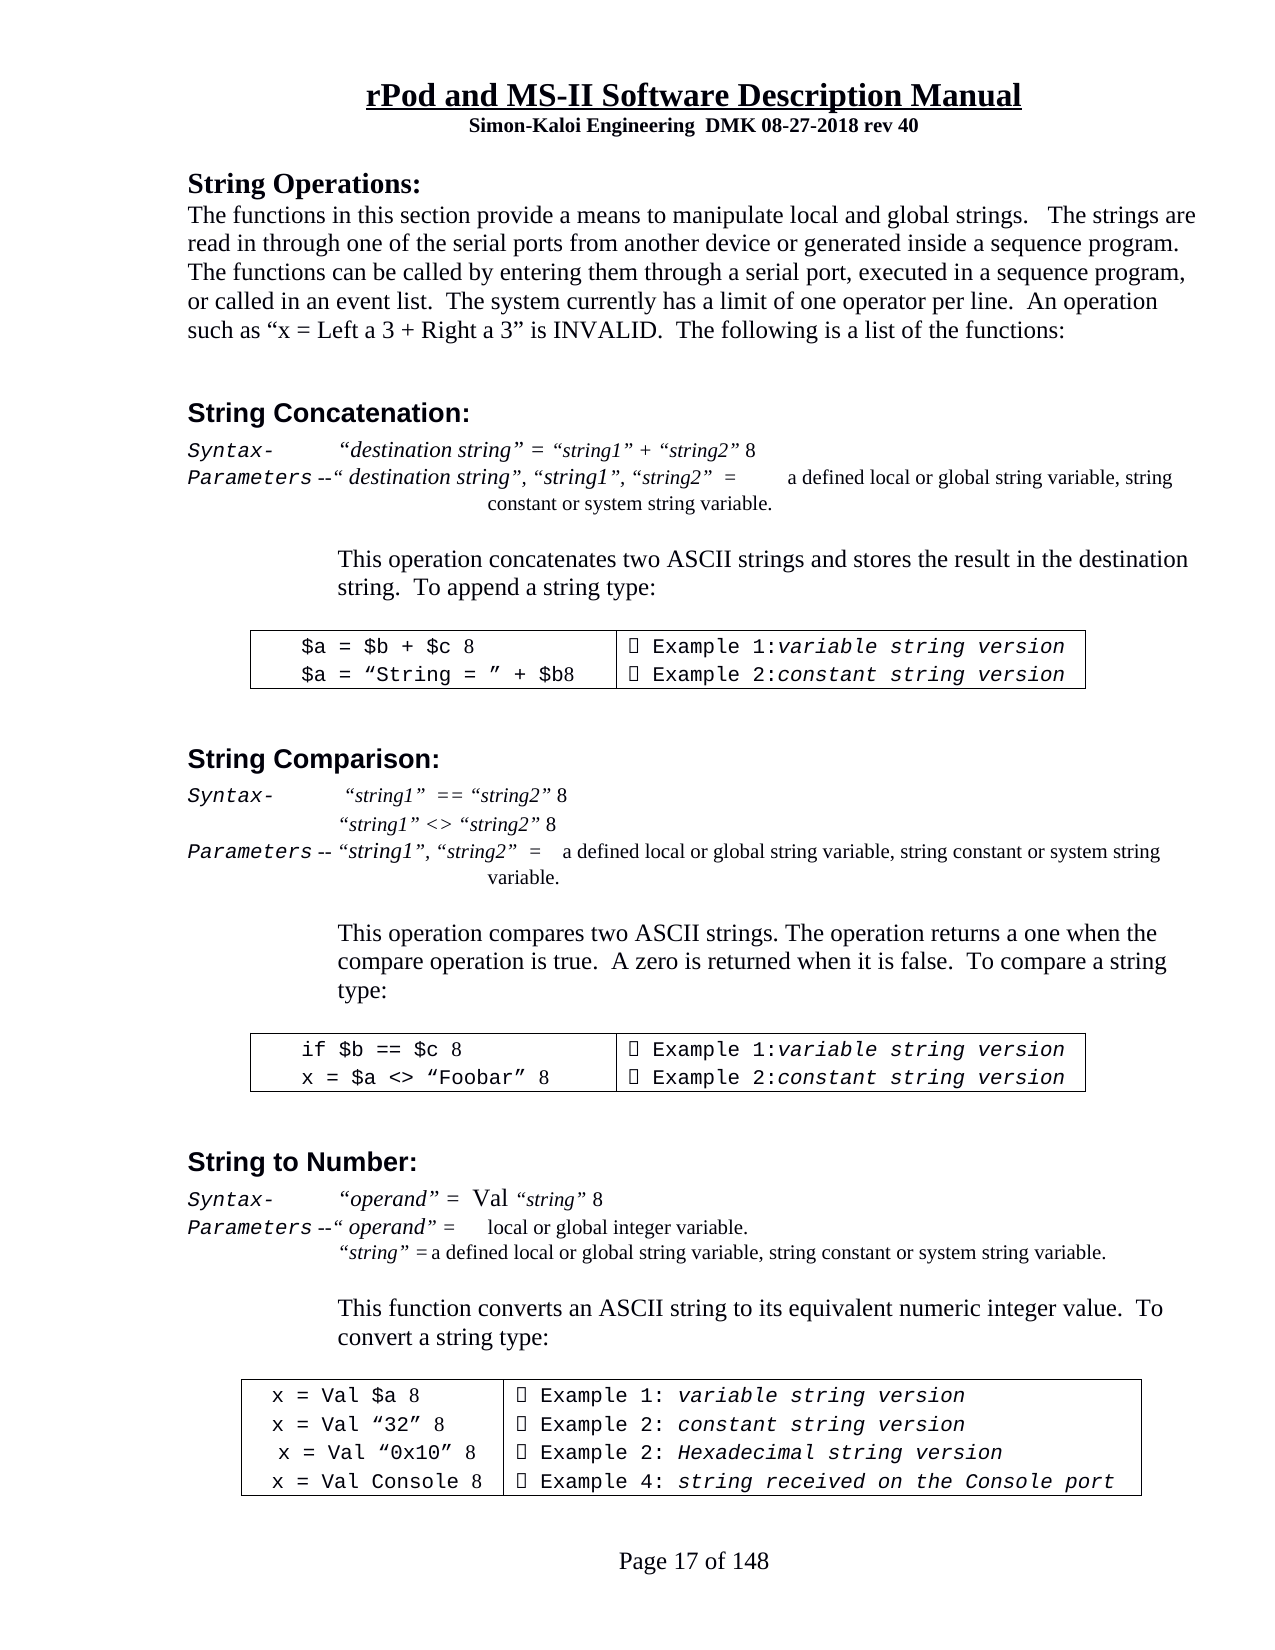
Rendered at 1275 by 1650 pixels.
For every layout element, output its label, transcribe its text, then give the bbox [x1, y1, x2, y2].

text “string1” <> “string2”  [187, 809, 1200, 837]
text Parameters --“ operand” = local or global integer variable. [187, 1213, 1200, 1240]
table_header x = Val $a  x = Val “32”  x = Val “0x10”  x = Val Console  [242, 1380, 503, 1494]
subtitle String to Number: [187, 1146, 1200, 1177]
subtitle String Operations: [187, 166, 1200, 200]
text Syntax- “destination string” = “string1” + “string2”  [187, 435, 1200, 463]
text “string” = a defined local or global string variable, string constant or system string variable. [187, 1240, 1200, 1264]
text The functions in this section provide a means to manipulate local and global strings. The strings are read in through one of the serial ports from another device or generated inside a sequence program. The functions can be called by entering them through a serial port, executed in a sequence program, or called in an event list. The system currently has a limit of one operator per line. An operation such as “x = Left a 3 + Right a 3” is INVALID. The following is a list of the functions: [187, 200, 1200, 343]
text Syntax- “string1” == “string2”  [187, 780, 1200, 809]
text Parameters -- “string1”, “string2” = a defined local or global string variable, string constant or system string variable. [187, 837, 1200, 889]
text This function converts an ASCII string to its equivalent numeric integer value. To convert a string type: [187, 1293, 1200, 1351]
subtitle String Concatenation: [187, 397, 1200, 428]
table_header if $b == $c  x = $a <> “Foobar”  [251, 1034, 616, 1091]
table_header $a = $b + $c  $a = “String = ” + $b [251, 631, 616, 688]
text Syntax- “operand” = Val “string”  [187, 1183, 1200, 1213]
table_header  Example 1:variable string version  Example 2:constant string version [617, 631, 1085, 688]
subtitle String Comparison: [187, 743, 1200, 774]
text Parameters --“ destination string”, “string1”, “string2” = a defined local or global string variable, string constant or system string variable. [187, 463, 1200, 515]
table_header  Example 1:variable string version  Example 2:constant string version [617, 1034, 1085, 1091]
table_header  Example 1: variable string version  Example 2: constant string version  Example 2: Hexadecimal string version  Example 4: string received on the Console port [504, 1380, 1141, 1494]
text This operation concatenates two ASCII strings and stores the result in the destination string. To append a string type: [187, 544, 1200, 601]
text This operation compares two ASCII strings. The operation returns a one when the compare operation is true. A zero is returned when it is false. To compare a string type: [187, 918, 1200, 1004]
